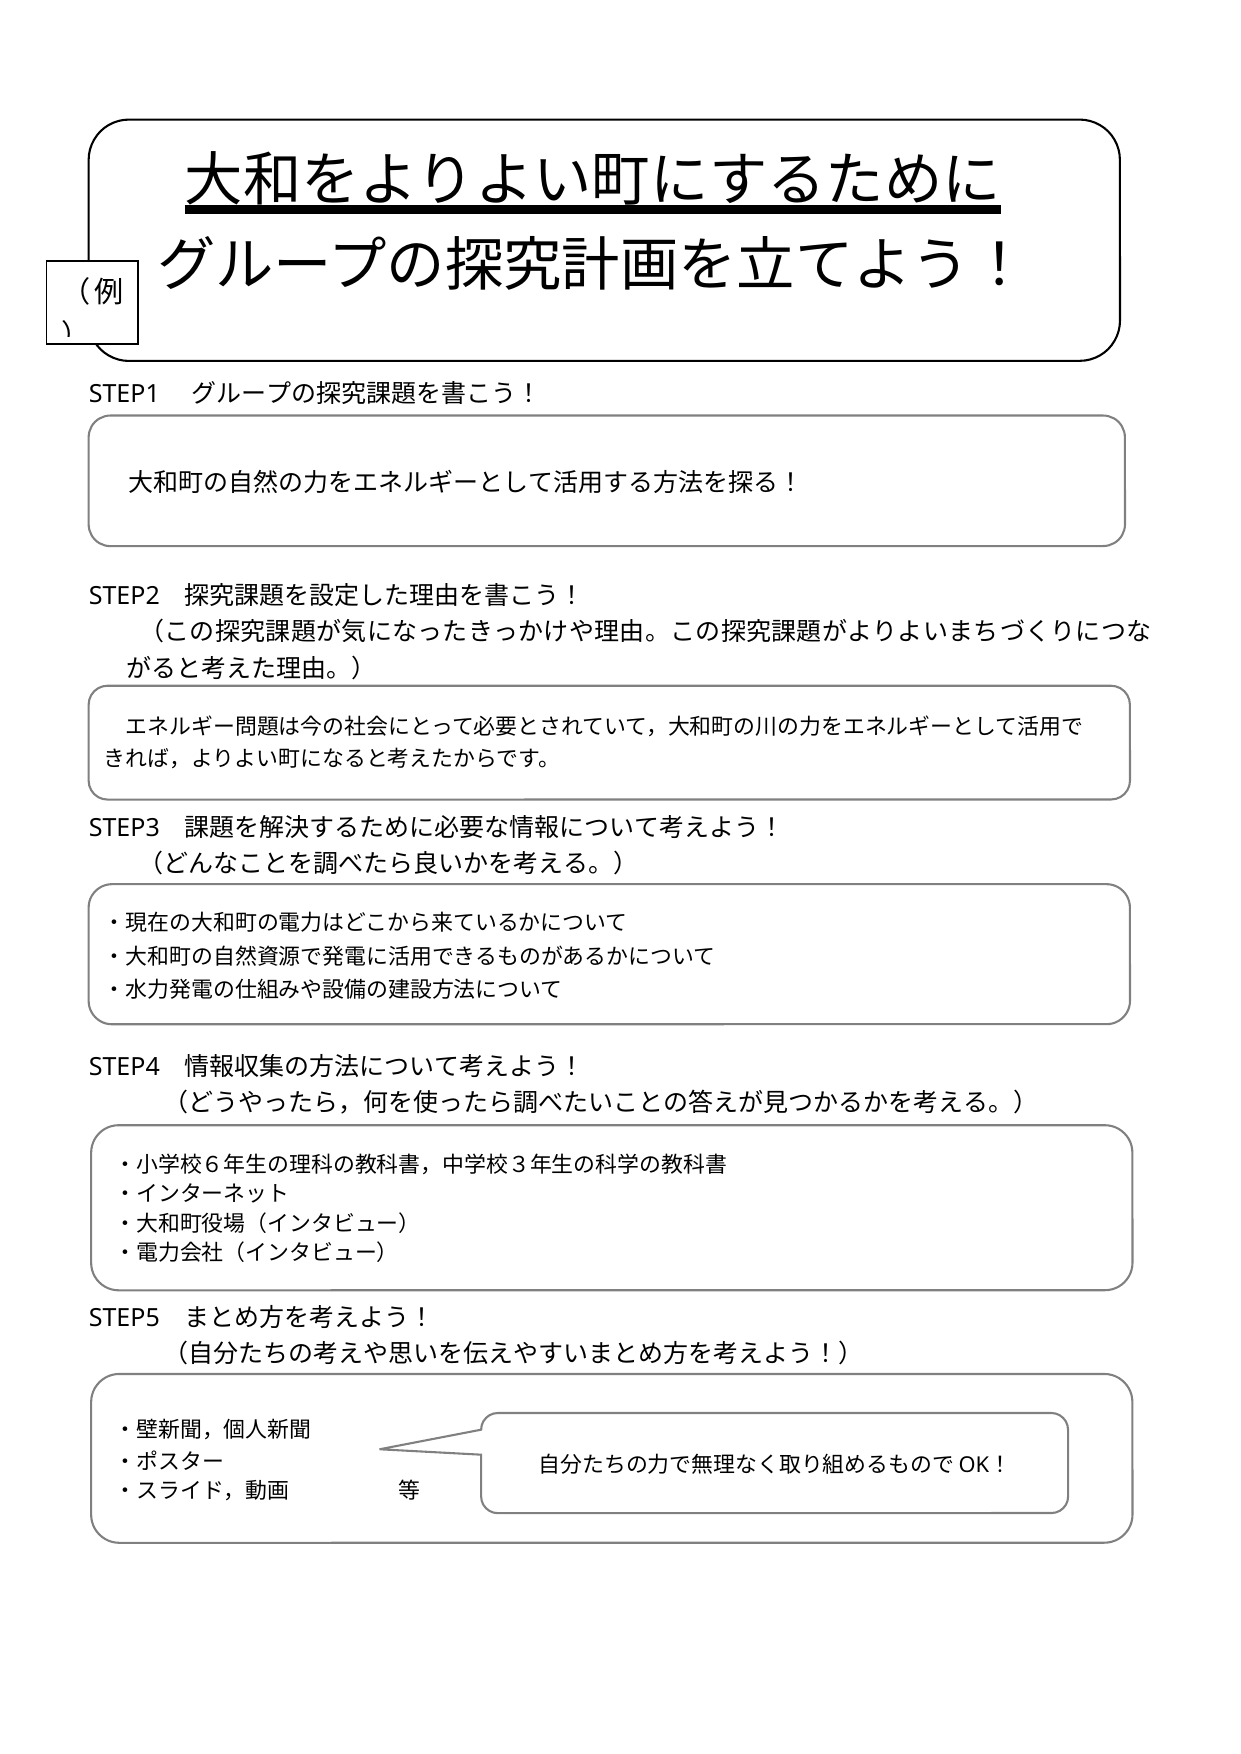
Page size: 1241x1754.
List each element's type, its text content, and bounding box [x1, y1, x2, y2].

text STEP5 まとめ方を考えよう！ [89, 1297, 1152, 1334]
text （どんなことを調べたら良いかを考える。） [89, 844, 1152, 880]
text STEP2 探究課題を設定した理由を書こう！ [89, 576, 1152, 612]
text （この探究課題が気になったきっかけや理由。この探究課題がよりよいまちづくりにつながると考えた理由。） [89, 612, 1152, 684]
text STEP3 課題を解決するために必要な情報について考えよう！ [89, 808, 1152, 844]
text STEP1 グループの探究課題を書こう！ [89, 373, 1152, 409]
text （自分たちの考えや思いを伝えやすいまとめ方を考えよう！） [89, 1334, 1152, 1370]
text STEP4 情報収集の方法について考えよう！ [89, 1046, 1152, 1082]
text （どうやったら，何を使ったら調べたいことの答えが見つかるかを考える。） [89, 1082, 1152, 1119]
